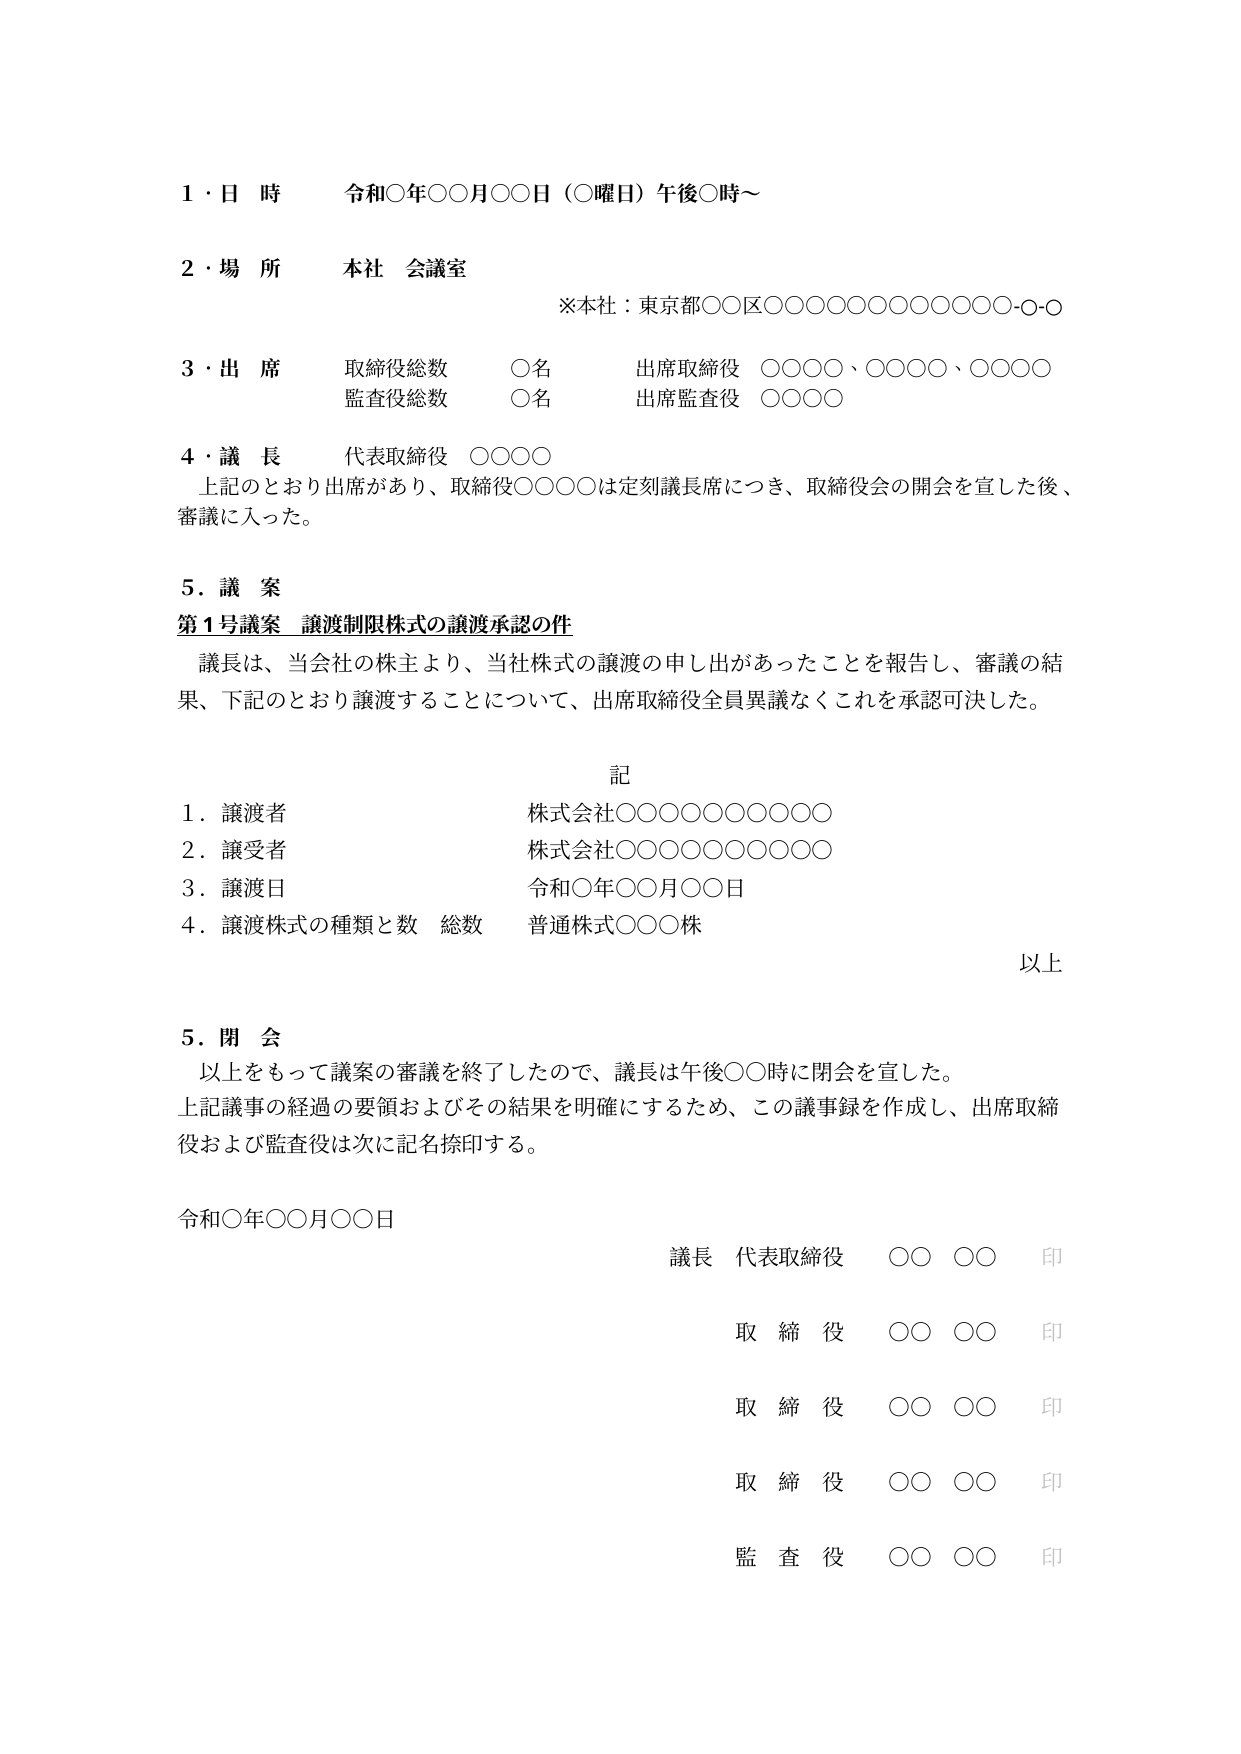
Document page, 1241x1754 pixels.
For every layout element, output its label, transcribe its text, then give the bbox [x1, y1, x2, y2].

text ４．譲渡株式の種類と数 総数 普通株式○○○株 [177, 905, 1063, 943]
text 議長 代表取締役 ○○ ○○ 印 [177, 1237, 1063, 1274]
text 監査役総数 ○名 出席監査役 ○○○○ [177, 382, 1063, 412]
text 上記のとおり出席があり、取締役○○○○は定刻議長席につき、取締役会の開会を宣した後、審議に入った。 [177, 470, 1063, 530]
text １．日 時 令和○年○○月○○日（○曜日）午後○時～ [177, 174, 1063, 211]
text 上記議事の経過の要領およびその結果を明確にするため、この議事録を作成し、出席取締役および監査役は次に記名捺印する。 [177, 1087, 1063, 1162]
text ５．議 案 [177, 568, 1063, 605]
text ３．出 席 取締役総数 ○名 出席取締役 ○○○○、○○○○、○○○○ [177, 352, 1063, 382]
text ２．場 所 本社 会議室 [177, 249, 1063, 286]
text ※本社：東京都○○区○○○○○○○○○○○○-○-○ [177, 286, 1063, 324]
text 取 締 役 ○○ ○○ 印 [177, 1387, 1063, 1424]
subtitle 記 [177, 755, 1063, 793]
text ４．議 長 代表取締役 ○○○○ [177, 441, 1063, 470]
text 令和○年○○月○○日 [177, 1199, 1063, 1237]
text ５．閉 会 [177, 1018, 1063, 1055]
text 監 査 役 ○○ ○○ 印 [177, 1537, 1063, 1574]
text 以上をもって議案の審議を終了したので、議長は午後○○時に閉会を宣した。 [177, 1055, 1063, 1087]
text 取 締 役 ○○ ○○ 印 [177, 1462, 1063, 1499]
text 取 締 役 ○○ ○○ 印 [177, 1312, 1063, 1349]
text １．譲渡者 株式会社○○○○○○○○○○ [177, 793, 1063, 830]
text 以上 [177, 943, 1063, 980]
text ３．譲渡日 令和○年○○月○○日 [177, 868, 1063, 905]
text 第1号議案 譲渡制限株式の譲渡承認の件 [177, 605, 1063, 643]
text 議長は、当会社の株主より、当社株式の譲渡の申し出があったことを報告し、審議の結果、下記のとおり譲渡することについて、出席取締役全員異議なくこれを承認可決した。 [177, 643, 1063, 718]
text ２．譲受者 株式会社○○○○○○○○○○ [177, 830, 1063, 868]
